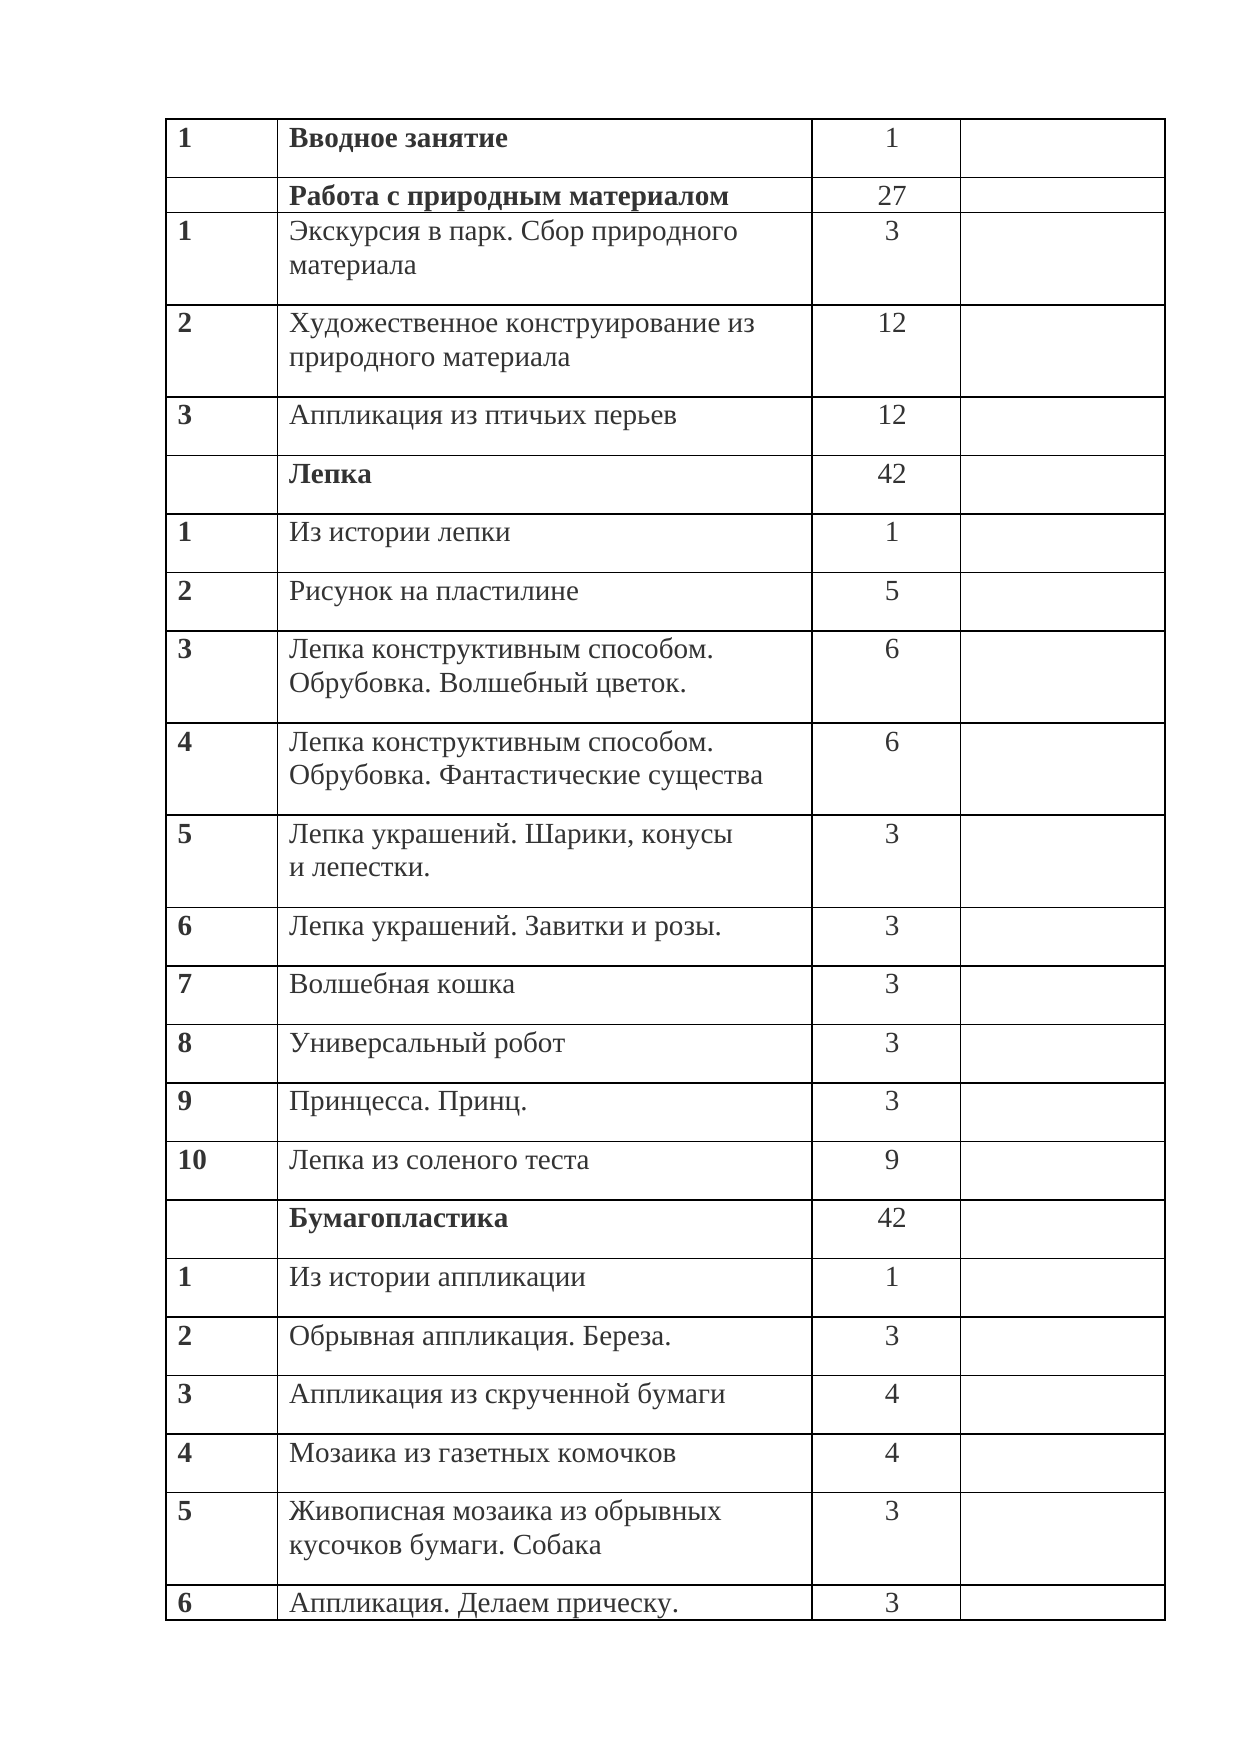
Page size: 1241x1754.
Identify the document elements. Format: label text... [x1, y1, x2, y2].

table_cell 10 [167, 1142, 277, 1199]
table_cell 9 [813, 1142, 960, 1199]
table_cell [961, 908, 1164, 965]
table_cell [961, 1025, 1164, 1082]
table_cell Универсальный робот [278, 1025, 811, 1082]
table_cell 2 [167, 573, 277, 630]
table_cell 6 [167, 908, 277, 965]
table_cell Из истории лепки [278, 515, 811, 572]
table_cell [961, 398, 1164, 454]
table_cell Аппликация из птичьих перьев [278, 398, 811, 454]
table_cell Экскурсия в парк. Сбор природного материала [278, 213, 811, 304]
table_cell [167, 178, 277, 212]
table_cell 6 [813, 632, 960, 722]
table_cell Лепка конструктивным способом. Обрубовка. Волшебный цветок. [278, 632, 811, 722]
table_cell Обрывная аппликация. Береза. [278, 1318, 811, 1375]
table_cell [961, 120, 1164, 177]
table_cell Волшебная кошка [278, 967, 811, 1023]
table_cell 3 [813, 1493, 960, 1584]
table_cell Лепка конструктивным способом. Обрубовка. Фантастические существа [278, 724, 811, 814]
table_cell 1 [167, 1259, 277, 1316]
table_cell Из истории аппликации [278, 1259, 811, 1316]
table_cell 2 [167, 306, 277, 396]
table_cell [961, 967, 1164, 1023]
table_cell 5 [813, 573, 960, 630]
table_cell [961, 306, 1164, 396]
table_cell Вводное занятие [278, 120, 811, 177]
table_cell 1 [813, 120, 960, 177]
table_cell Рисунок на пластилине [278, 573, 811, 630]
table_cell 3 [167, 1376, 277, 1433]
table_cell [961, 213, 1164, 304]
table_cell [961, 1201, 1164, 1258]
table_cell 3 [813, 816, 960, 906]
table_cell 1 [167, 213, 277, 304]
table_cell 1 [167, 120, 277, 177]
table_cell 3 [813, 967, 960, 1023]
table_cell [961, 573, 1164, 630]
table_cell [961, 1084, 1164, 1141]
table_cell 12 [813, 306, 960, 396]
table_cell Принцесса. Принц. [278, 1084, 811, 1141]
table_cell [167, 456, 277, 513]
table_cell 3 [813, 213, 960, 304]
table_cell 1 [167, 515, 277, 572]
table_cell 9 [167, 1084, 277, 1141]
table_cell 3 [813, 1586, 960, 1619]
table_cell 6 [813, 724, 960, 814]
table_cell 4 [813, 1376, 960, 1433]
table_cell 4 [813, 1435, 960, 1492]
table_cell [961, 1493, 1164, 1584]
table_cell [961, 1376, 1164, 1433]
table_cell [961, 724, 1164, 814]
table_cell 3 [813, 1025, 960, 1082]
table_cell 3 [813, 908, 960, 965]
table_cell 27 [813, 178, 960, 212]
table_cell [167, 1201, 277, 1258]
table_cell 12 [813, 398, 960, 454]
table_cell 5 [167, 816, 277, 906]
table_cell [278, 1586, 811, 1619]
table_cell Работа с природным материалом [278, 178, 811, 212]
table_cell [961, 1435, 1164, 1492]
table_cell 2 [167, 1318, 277, 1375]
table_cell 4 [167, 724, 277, 814]
table_cell [961, 456, 1164, 513]
table_cell 8 [167, 1025, 277, 1082]
table_cell 3 [167, 398, 277, 454]
table_cell [961, 178, 1164, 212]
table_cell 7 [167, 967, 277, 1023]
table_cell [961, 816, 1164, 906]
table_cell Лепка [278, 456, 811, 513]
table_cell 4 [167, 1435, 277, 1492]
table_cell 3 [167, 632, 277, 722]
table_cell Лепка украшений. Завитки и розы. [278, 908, 811, 965]
table_cell Мозаика из газетных комочков [278, 1435, 811, 1492]
table_cell [961, 632, 1164, 722]
table_cell [961, 1142, 1164, 1199]
table_cell [961, 515, 1164, 572]
table_cell Художественное конструирование из природного материала [278, 306, 811, 396]
table_cell [961, 1259, 1164, 1316]
table_cell 42 [813, 456, 960, 513]
table_cell 42 [813, 1201, 960, 1258]
table_cell Бумагопластика [278, 1201, 811, 1258]
table_cell [961, 1318, 1164, 1375]
table_cell 1 [813, 1259, 960, 1316]
table_cell Аппликация из скрученной бумаги [278, 1376, 811, 1433]
table_cell 5 [167, 1493, 277, 1584]
table_cell 3 [813, 1084, 960, 1141]
table_cell [961, 1586, 1164, 1619]
table_cell 6 [167, 1586, 277, 1619]
table_cell Лепка украшений. Шарики, конусы и лепестки. [278, 816, 811, 906]
table_cell 1 [813, 515, 960, 572]
table_cell Лепка из соленого теста [278, 1142, 811, 1199]
table_cell Живописная мозаика из обрывных кусочков бумаги. Собака [278, 1493, 811, 1584]
table_cell 3 [813, 1318, 960, 1375]
